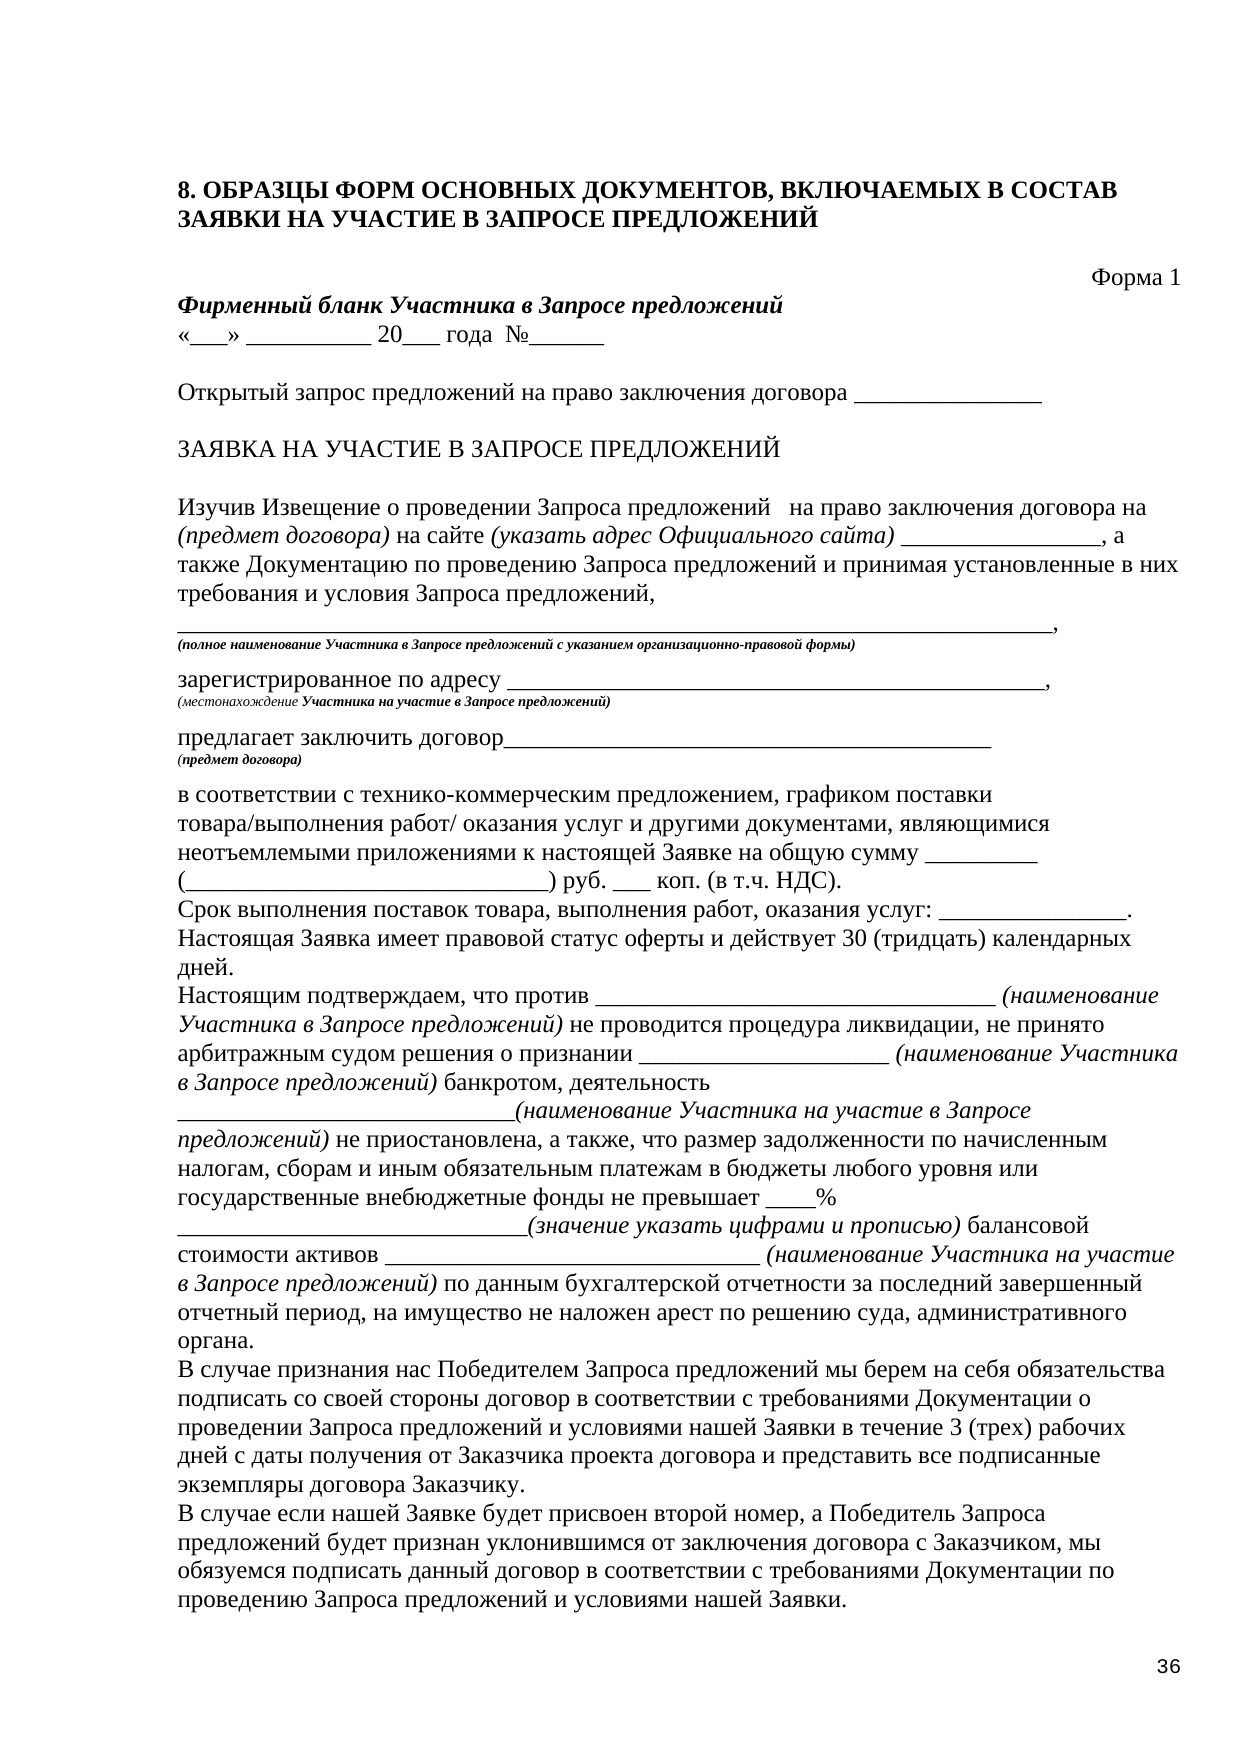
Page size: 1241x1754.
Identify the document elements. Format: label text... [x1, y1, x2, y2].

text Форма 1 [177, 262, 1181, 291]
text (предмет договора) [177, 751, 1181, 779]
text предлагает заключить договор_______________________________________ [177, 722, 1181, 751]
text «___» __________ 20___ года №______ [177, 319, 1181, 348]
text (полное наименование Участника в Запросе предложений с указанием организационно-правовой формы) [177, 636, 1181, 664]
text Срок выполнения поставок товара, выполнения работ, оказания услуг: _______________. [177, 894, 1181, 923]
text в соответствии с технико-коммерческим предложением, графиком поставки товара/выполнения работ/ оказания услуг и другими документами, являющимися неотъемлемыми приложениями к настоящей Заявке на общую сумму _________ (_____________________________) руб. ___ коп. (в т.ч. НДС). [177, 779, 1181, 894]
text В случае если нашей Заявке будет присвоен второй номер, а Победитель Запроса предложений будет признан уклонившимся от заключения договора с Заказчиком, мы обязуемся подписать данный договор в соответствии с требованиями Документации по проведению Запроса предложений и условиями нашей Заявки. [177, 1498, 1181, 1613]
text зарегистрированное по адресу ___________________________________________, [177, 664, 1181, 693]
text ______________________________________________________________________, [177, 607, 1181, 636]
text Изучив Извещение о проведении Запроса предложений на право заключения договора на (предмет договора) на сайте (указать адрес Официального сайта) ________________, а также Документацию по проведению Запроса предложений и принимая установленные в них требования и условия Запроса предложений, [177, 492, 1181, 607]
text Настоящим подтверждаем, что против ________________________________ (наименование Участника в Запросе предложений) не проводится процедура ликвидации, не принято арбитражным судом решения о признании ____________________ (наименование Участника в Запросе предложений) банкротом, деятельность ___________________________(наименование Участника на участие в Запросе предложений) не приостановлена, а также, что размер задолженности по начисленным налогам, сборам и иным обязательным платежам в бюджеты любого уровня или государственные внебюджетные фонды не превышает ____% ____________________________(значение указать цифрами и прописью) балансовой стоимости активов ______________________________ (наименование Участника на участие в Запросе предложений) по данным бухгалтерской отчетности за последний завершенный отчетный период, на имущество не наложен арест по решению суда, административного органа. [177, 981, 1181, 1354]
text В случае признания нас Победителем Запроса предложений мы берем на себя обязательства подписать со своей стороны договор в соответствии с требованиями Документации о проведении Запроса предложений и условиями нашей Заявки в течение 3 (трех) рабочих дней с даты получения от Заказчика проекта договора и представить все подписанные экземпляры договора Заказчику. [177, 1354, 1181, 1498]
text Фирменный бланк Участника в Запросе предложений [177, 291, 1181, 319]
text Открытый запрос предложений на право заключения договора _______________ [177, 377, 1181, 406]
text (местонахождение Участника на участие в Запросе предложений) [177, 693, 1181, 722]
text Настоящая Заявка имеет правовой статус оферты и действует 30 (тридцать) календарных дней. [177, 923, 1181, 981]
text ЗАЯВКА НА УЧАСТИЕ В ЗАПРОСЕ ПРЕДЛОЖЕНИЙ [177, 434, 1181, 463]
text 8. ОБРАЗЦЫ ФОРМ ОСНОВНЫХ ДОКУМЕНТОВ, ВКЛЮЧАЕМЫХ В СОСТАВ ЗАЯВКИ НА УЧАСТИЕ В ЗАПРОСЕ ПРЕДЛОЖЕНИЙ [177, 176, 1181, 233]
